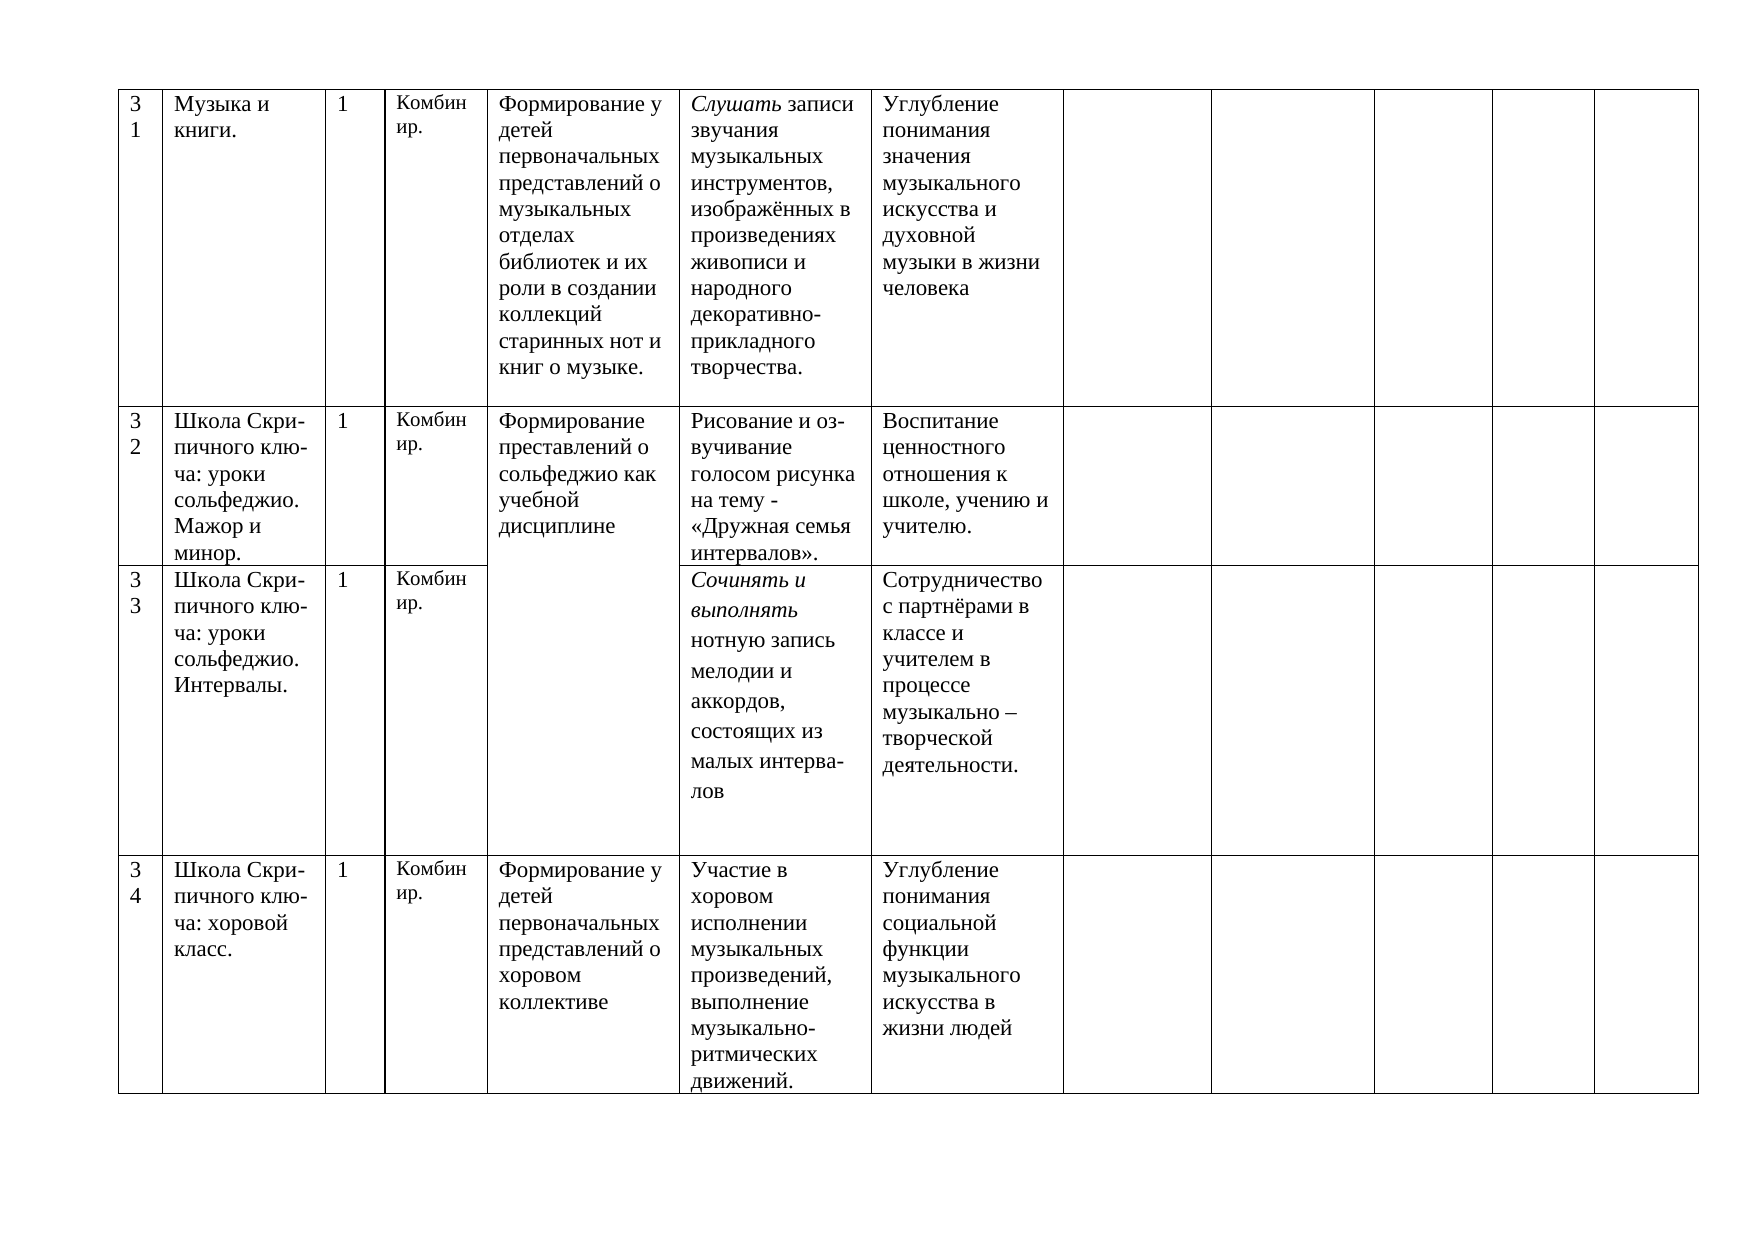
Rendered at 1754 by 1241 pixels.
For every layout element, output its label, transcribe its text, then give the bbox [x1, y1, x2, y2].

table_cell Школа Скрипичного ключа: уроки сольфеджио. Мажор и минор. [163, 407, 325, 565]
table_cell [1493, 90, 1594, 406]
table_cell [1595, 90, 1698, 406]
table_cell 1 [326, 90, 384, 406]
table_cell Комбинир. [386, 566, 487, 855]
table_cell Сочинять и выполнять нотную запись мелодии и аккордов, состоящих из малых интервалов [680, 566, 871, 855]
table_cell [1375, 566, 1492, 855]
table_cell Музыка и книги. [163, 90, 325, 406]
table_cell [1595, 566, 1698, 855]
table_cell [1212, 90, 1374, 406]
table_cell [1493, 856, 1594, 1093]
table_cell 31 [119, 90, 162, 406]
table_cell [1595, 407, 1698, 565]
table_cell Комбинир. [386, 90, 487, 406]
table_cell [872, 90, 1063, 406]
table_cell 34 [119, 856, 162, 1093]
table_cell Углубление понимания социальной функции музыкального искусства в жизни людей [872, 856, 1063, 1093]
table_cell Комбинир. [386, 856, 487, 1093]
table_cell [1064, 566, 1211, 855]
table_cell 1 [326, 856, 384, 1093]
table_cell [1212, 407, 1374, 565]
table_cell [1493, 566, 1594, 855]
table_cell [1064, 90, 1211, 406]
table_cell Участие в хоровом исполнении музыкальных произведений, выполнение музыкально-ритмических движений. [680, 856, 871, 1093]
table_cell [1212, 856, 1374, 1093]
table_cell Сотрудничество с партнёрами в классе и учителем в процессе музыкально – творческой деятельности. [872, 566, 1063, 855]
table_cell [1064, 407, 1211, 565]
table_cell Формирование у детей первоначальных представлений о музыкальных отделах библиотек и их роли в создании коллекций старинных нот и книг о музыке. [488, 90, 679, 406]
table_cell Формирование у детей первоначальных представлений о хоровом коллективе [488, 856, 679, 1093]
table_cell [1212, 566, 1374, 855]
table_cell 1 [326, 407, 384, 565]
table_cell Школа Скрипичного ключа: уроки сольфеджио. Интервалы. [163, 566, 325, 855]
table_cell [1375, 90, 1492, 406]
table_cell 32 [119, 407, 162, 565]
table_cell 33 [119, 566, 162, 855]
table_cell Формирование преставлений о сольфеджио как учебной дисциплине [488, 407, 679, 855]
table_cell [1375, 407, 1492, 565]
table_cell [1493, 407, 1594, 565]
table_cell Слушать записи звучания музыкальных инструментов, изображённых в произведениях живописи и народного декоративно-прикладного творчества. [680, 90, 871, 406]
table_cell [1064, 856, 1211, 1093]
table_cell 1 [326, 566, 384, 855]
table_cell Школа Скрипичного ключа: хоровой класс. [163, 856, 325, 1093]
table_cell Комбинир. [386, 407, 487, 565]
table_cell [1595, 856, 1698, 1093]
table_cell Воспитание ценностного отношения к школе, учению и учителю. [872, 407, 1063, 565]
table_cell Рисование и озвучивание голосом рисунка на тему - «Дружная семья интервалов». [680, 407, 871, 565]
table_cell [1375, 856, 1492, 1093]
